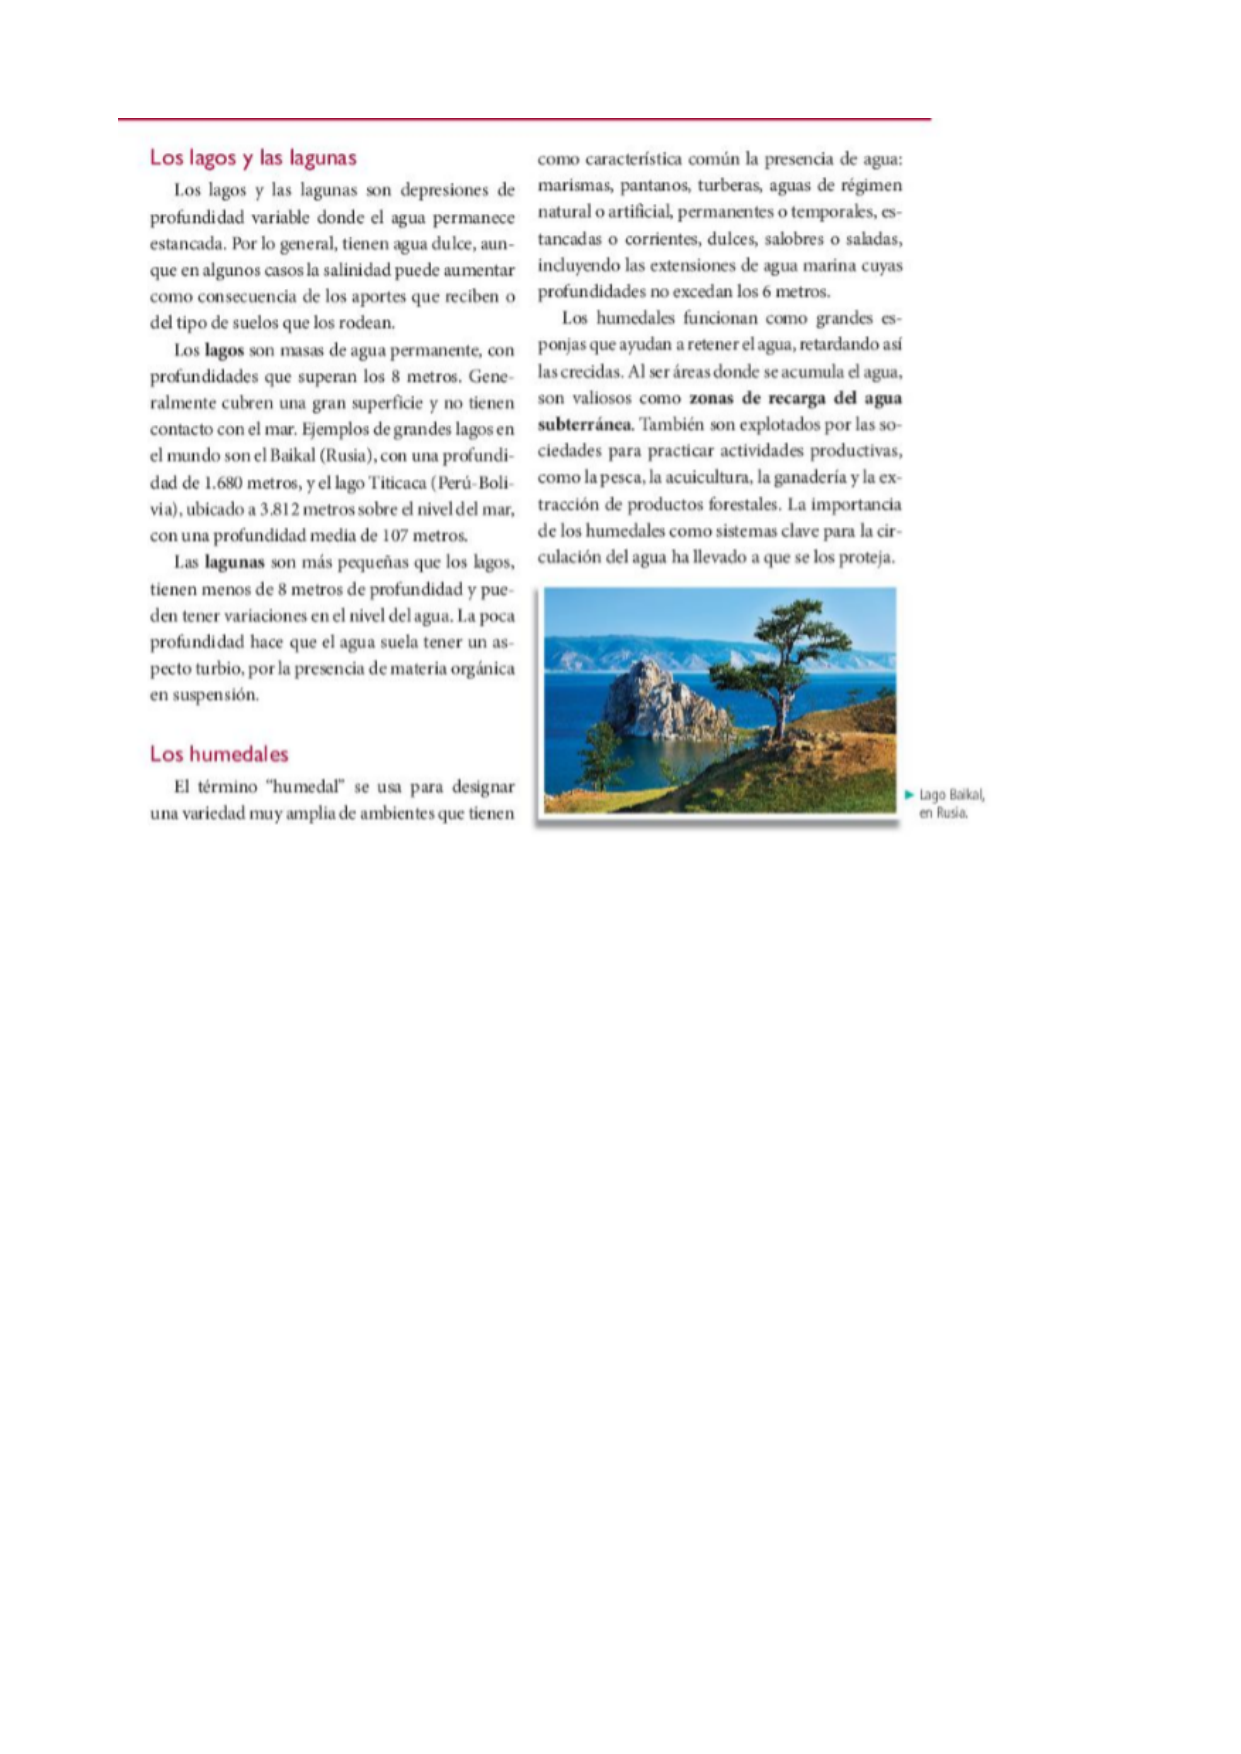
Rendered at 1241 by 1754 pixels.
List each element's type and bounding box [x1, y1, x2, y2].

picture [118, 118, 1003, 842]
